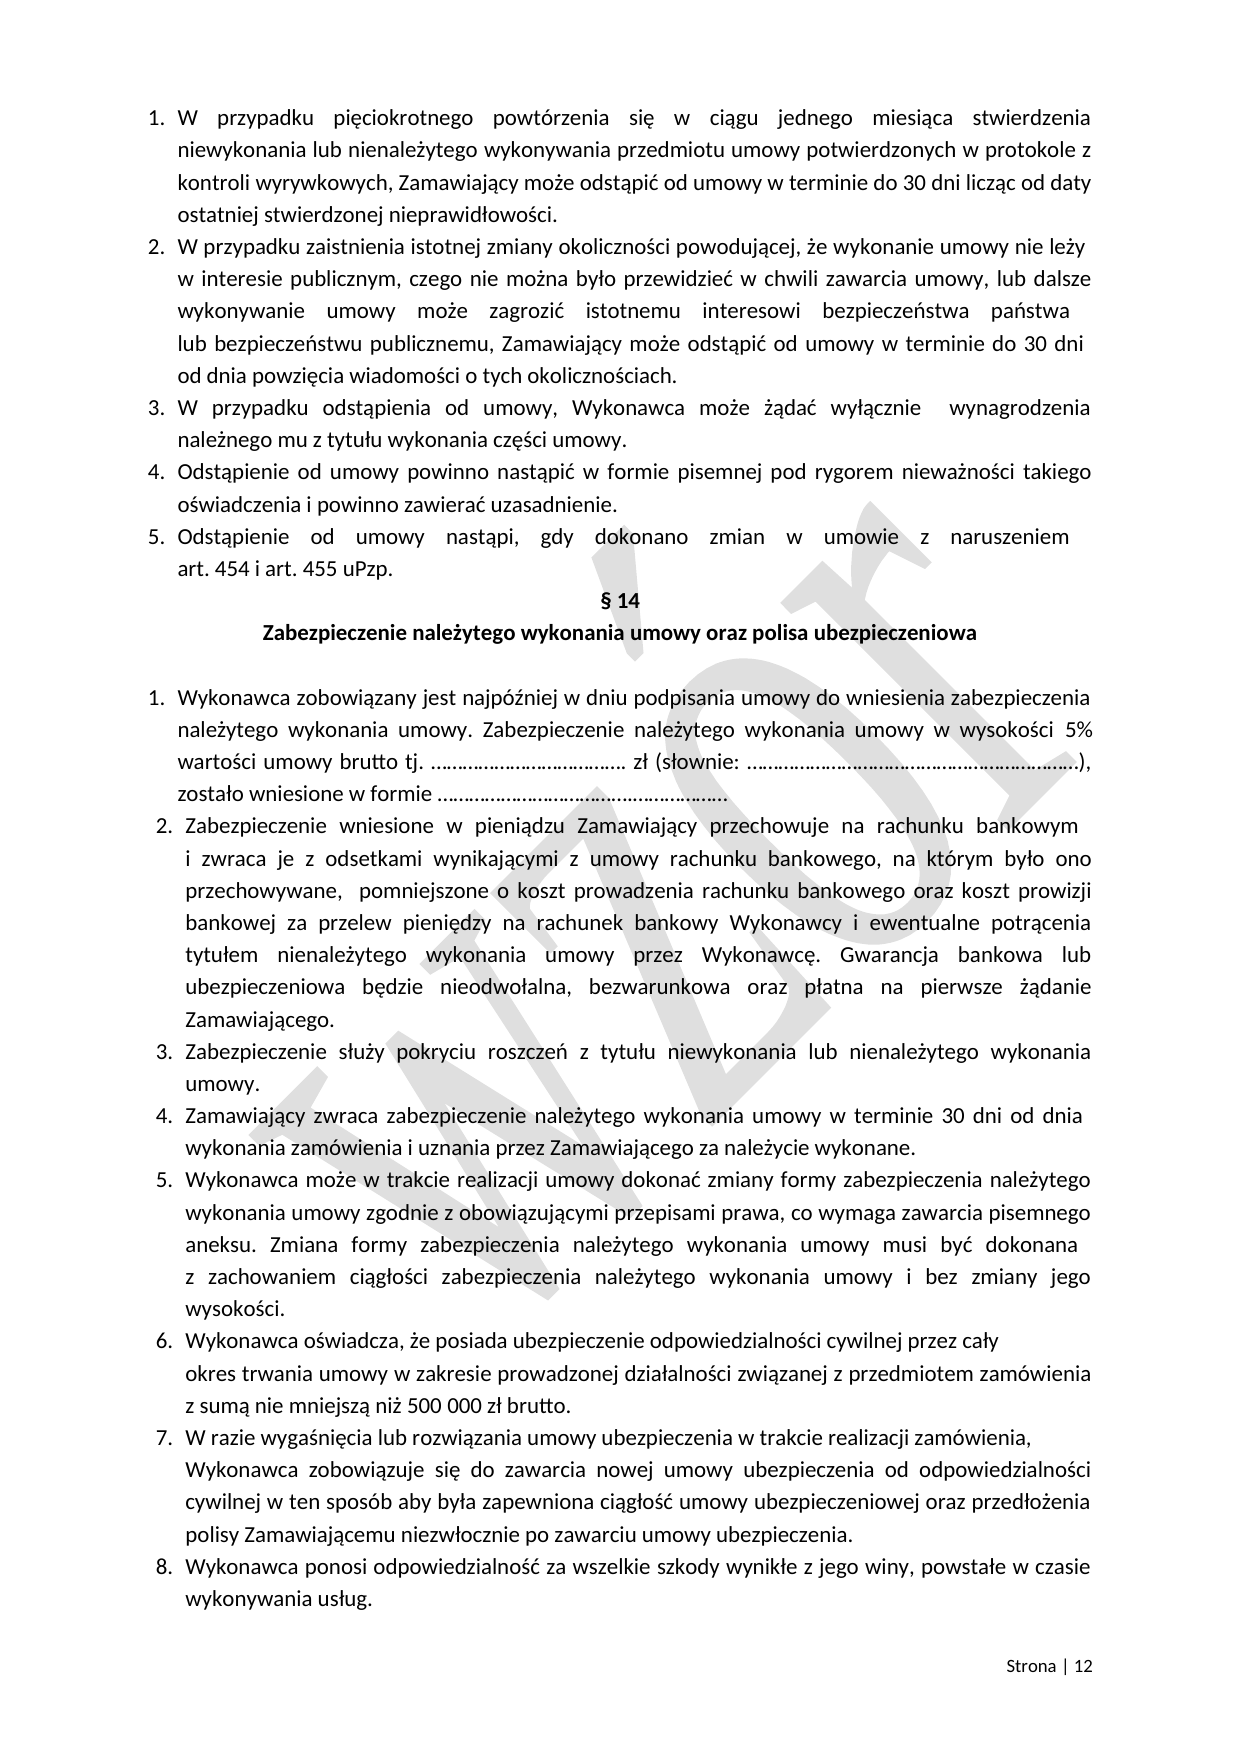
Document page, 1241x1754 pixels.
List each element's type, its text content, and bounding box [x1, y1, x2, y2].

list Odstąpienie od umowy nastąpi, gdy dokonano zmian w umowie z naruszeniem art. 454 i art. 455 uPzp. [148, 522, 1093, 582]
text Zabezpieczenie należytego wykonania umowy oraz polisa ubezpieczeniowa [148, 618, 1093, 646]
list W przypadku zaistnienia istotnej zmiany okoliczności powodującej, że wykonanie umowy nie leży w interesie publicznym, czego nie można było przewidzieć w chwili zawarcia umowy, lub dalsze wykonywanie umowy może zagrozić istotnemu interesowi bezpieczeństwa państwa lub bezpieczeństwu publicznemu, Zamawiający może odstąpić od umowy w terminie do 30 dni od dnia powzięcia wiadomości o tych okolicznościach. [148, 232, 1093, 389]
list Wykonawca zobowiązany jest najpóźniej w dniu podpisania umowy do wniesienia zabezpieczenia należytego wykonania umowy. Zabezpieczenie należytego wykonania umowy w wysokości 5% wartości umowy brutto tj. ………………………………. zł (słownie: ………………………………………………………), zostało wniesione w formie ……………………………….……………… [148, 683, 1093, 807]
text okres trwania umowy w zakresie prowadzonej działalności związanej z przedmiotem zamówienia z sumą nie mniejszą niż 500 000 zł brutto. [185, 1359, 1093, 1419]
list Odstąpienie od umowy powinno nastąpić w formie pisemnej pod rygorem nieważności takiego oświadczenia i powinno zawierać uzasadnienie. [148, 457, 1093, 518]
list Wykonawca oświadcza, że posiada ubezpieczenie odpowiedzialności cywilnej przez cały [156, 1327, 1093, 1354]
list W przypadku pięciokrotnego powtórzenia się w ciągu jednego miesiąca stwierdzenia niewykonania lub nienależytego wykonywania przedmiotu umowy potwierdzonych w protokole z kontroli wyrywkowych, Zamawiający może odstąpić od umowy w terminie do 30 dni licząc od daty ostatniej stwierdzonej nieprawidłowości. [148, 103, 1093, 228]
list Zabezpieczenie służy pokryciu roszczeń z tytułu niewykonania lub nienależytego wykonania umowy. [156, 1037, 1093, 1097]
list Wykonawca ponosi odpowiedzialność za wszelkie szkody wynikłe z jego winy, powstałe w czasie wykonywania usług. [156, 1552, 1093, 1612]
text Wykonawca zobowiązuje się do zawarcia nowej umowy ubezpieczenia od odpowiedzialności cywilnej w ten sposób aby była zapewniona ciągłość umowy ubezpieczeniowej oraz przedłożenia polisy Zamawiającemu niezwłocznie po zawarciu umowy ubezpieczenia. [185, 1455, 1093, 1548]
text § 14 [148, 586, 1093, 614]
list Zamawiający zwraca zabezpieczenie należytego wykonania umowy w terminie 30 dni od dnia wykonania zamówienia i uznania przez Zamawiającego za należycie wykonane. [156, 1101, 1093, 1161]
list W razie wygaśnięcia lub rozwiązania umowy ubezpieczenia w trakcie realizacji zamówienia, [156, 1423, 1093, 1451]
list Zabezpieczenie wniesione w pieniądzu Zamawiający przechowuje na rachunku bankowym i zwraca je z odsetkami wynikającymi z umowy rachunku bankowego, na którym było ono przechowywane, pomniejszone o koszt prowadzenia rachunku bankowego oraz koszt prowizji bankowej za przelew pieniędzy na rachunek bankowy Wykonawcy i ewentualne potrącenia tytułem nienależytego wykonania umowy przez Wykonawcę. Gwarancja bankowa lub ubezpieczeniowa będzie nieodwołalna, bezwarunkowa oraz płatna na pierwsze żądanie Zamawiającego. [156, 812, 1093, 1033]
list Wykonawca może w trakcie realizacji umowy dokonać zmiany formy zabezpieczenia należytego wykonania umowy zgodnie z obowiązującymi przepisami prawa, co wymaga zawarcia pisemnego aneksu. Zmiana formy zabezpieczenia należytego wykonania umowy musi być dokonana z zachowaniem ciągłości zabezpieczenia należytego wykonania umowy i bez zmiany jego wysokości. [156, 1166, 1093, 1322]
list W przypadku odstąpienia od umowy, Wykonawca może żądać wyłącznie wynagrodzenia należnego mu z tytułu wykonania części umowy. [148, 393, 1093, 453]
